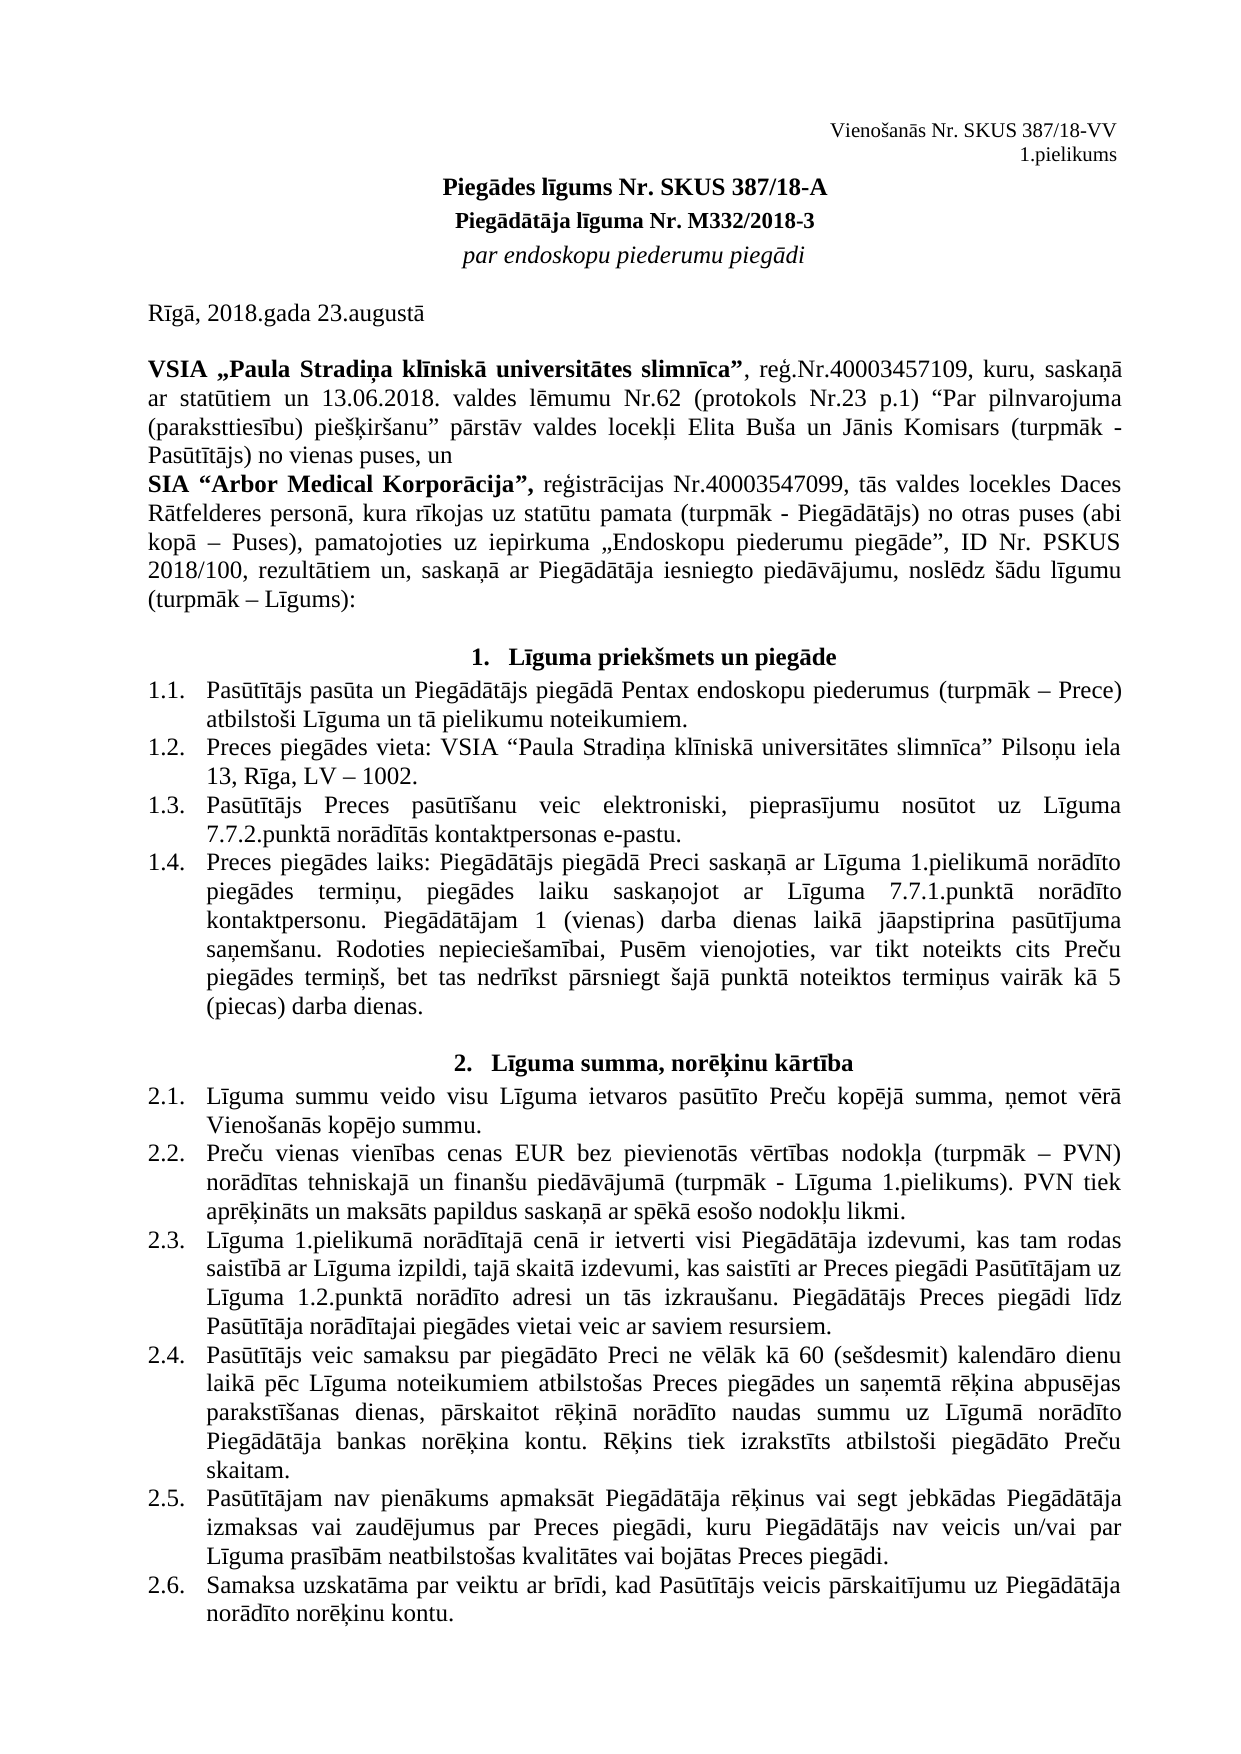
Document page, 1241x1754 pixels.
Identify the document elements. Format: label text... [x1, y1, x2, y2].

text 1.pielikums [223, 142, 1117, 166]
list Preču vienas vienības cenas EUR bez pievienotās vērtības nodokļa (turpmāk – PVN) norādītas tehniskajā un finanšu piedāvājumā (turpmāk - Līguma 1.pielikums). PVN tiek aprēķināts un maksāts papildus saskaņā ar spēkā esošo nodokļu likmi. [148, 1138, 1122, 1225]
text VSIA „Paula Stradiņa klīniskā universitātes slimnīca”, reģ.Nr.40003457109, kuru, saskaņā ar statūtiem un 13.06.2018. valdes lēmumu Nr.62 (protokols Nr.23 p.1) “Par pilnvarojuma (paraksttiesību) piešķiršanu” pārstāv valdes locekļi Elita Buša un Jānis Komisars (turpmāk - Pasūtītājs) no vienas puses, un [148, 354, 1122, 469]
text SIA “Arbor Medical Korporācija”, reģistrācijas Nr.40003547099, tās valdes locekles Daces Rātfelderes personā, kura rīkojas uz statūtu pamata (turpmāk - Piegādātājs) no otras puses (abi kopā – Puses), pamatojoties uz iepirkuma „Endoskopu piederumu piegāde”, ID Nr. PSKUS 2018/100, rezultātiem un, saskaņā ar Piegādātāja iesniegto piedāvājumu, noslēdz šādu līgumu (turpmāk – Līgums): [148, 469, 1122, 613]
list Pasūtītājs pasūta un Piegādātājs piegādā Pentax endoskopu piederumus (turpmāk – Prece) atbilstoši Līguma un tā pielikumu noteikumiem. [148, 675, 1122, 732]
list Līguma summa, norēķinu kārtība [185, 1048, 1122, 1077]
text par endoskopu piederumu piegādi [148, 240, 1122, 269]
list Līguma priekšmets un piegāde [185, 642, 1122, 671]
text Vienošanās Nr. SKUS 387/18-VV [223, 118, 1117, 142]
list Samaksa uzskatāma par veiktu ar brīdi, kad Pasūtītājs veicis pārskaitījumu uz Piegādātāja norādīto norēķinu kontu. [148, 1570, 1122, 1627]
list Pasūtītājam nav pienākums apmaksāt Piegādātāja rēķinus vai segt jebkādas Piegādātāja izmaksas vai zaudējumus par Preces piegādi, kuru Piegādātājs nav veicis un/vai par Līguma prasībām neatbilstošas kvalitātes vai bojātas Preces piegādi. [148, 1483, 1122, 1570]
list Pasūtītājs veic samaksu par piegādāto Preci ne vēlāk kā 60 (sešdesmit) kalendāro dienu laikā pēc Līguma noteikumiem atbilstošas Preces piegādes un saņemtā rēķina abpusējas parakstīšanas dienas, pārskaitot rēķinā norādīto naudas summu uz Līgumā norādīto Piegādātāja bankas norēķina kontu. Rēķins tiek izrakstīts atbilstoši piegādāto Preču skaitam. [148, 1340, 1122, 1483]
list Līguma summu veido visu Līguma ietvaros pasūtīto Preču kopējā summa, ņemot vērā Vienošanās kopējo summu. [148, 1081, 1122, 1138]
text Piegādātāja līguma Nr. M332/2018-3 [148, 207, 1122, 234]
list Līguma 1.pielikumā norādītajā cenā ir ietverti visi Piegādātāja izdevumi, kas tam rodas saistībā ar Līguma izpildi, tajā skaitā izdevumi, kas saistīti ar Preces piegādi Pasūtītājam uz Līguma 1.2.punktā norādīto adresi un tās izkraušanu. Piegādātājs Preces piegādi līdz Pasūtītāja norādītajai piegādes vietai veic ar saviem resursiem. [148, 1225, 1122, 1340]
list Preces piegādes vieta: VSIA “Paula Stradiņa klīniskā universitātes slimnīca” Pilsoņu iela 13, Rīga, LV – 1002. [148, 732, 1122, 790]
list Pasūtītājs Preces pasūtīšanu veic elektroniski, pieprasījumu nosūtot uz Līguma 7.7.2.punktā norādītās kontaktpersonas e-pastu. [148, 790, 1122, 847]
text Rīgā, 2018.gada 23.augustā [148, 298, 1122, 326]
list Preces piegādes laiks: Piegādātājs piegādā Preci saskaņā ar Līguma 1.pielikumā norādīto piegādes termiņu, piegādes laiku saskaņojot ar Līguma 7.7.1.punktā norādīto kontaktpersonu. Piegādātājam 1 (vienas) darba dienas laikā jāapstiprina pasūtījuma saņemšanu. Rodoties nepieciešamībai, Pusēm vienojoties, var tikt noteikts cits Preču piegādes termiņš, bet tas nedrīkst pārsniegt šajā punktā noteiktos termiņus vairāk kā 5 (piecas) darba dienas. [148, 847, 1122, 1020]
text Piegādes līgums Nr. SKUS 387/18-A [148, 172, 1122, 201]
